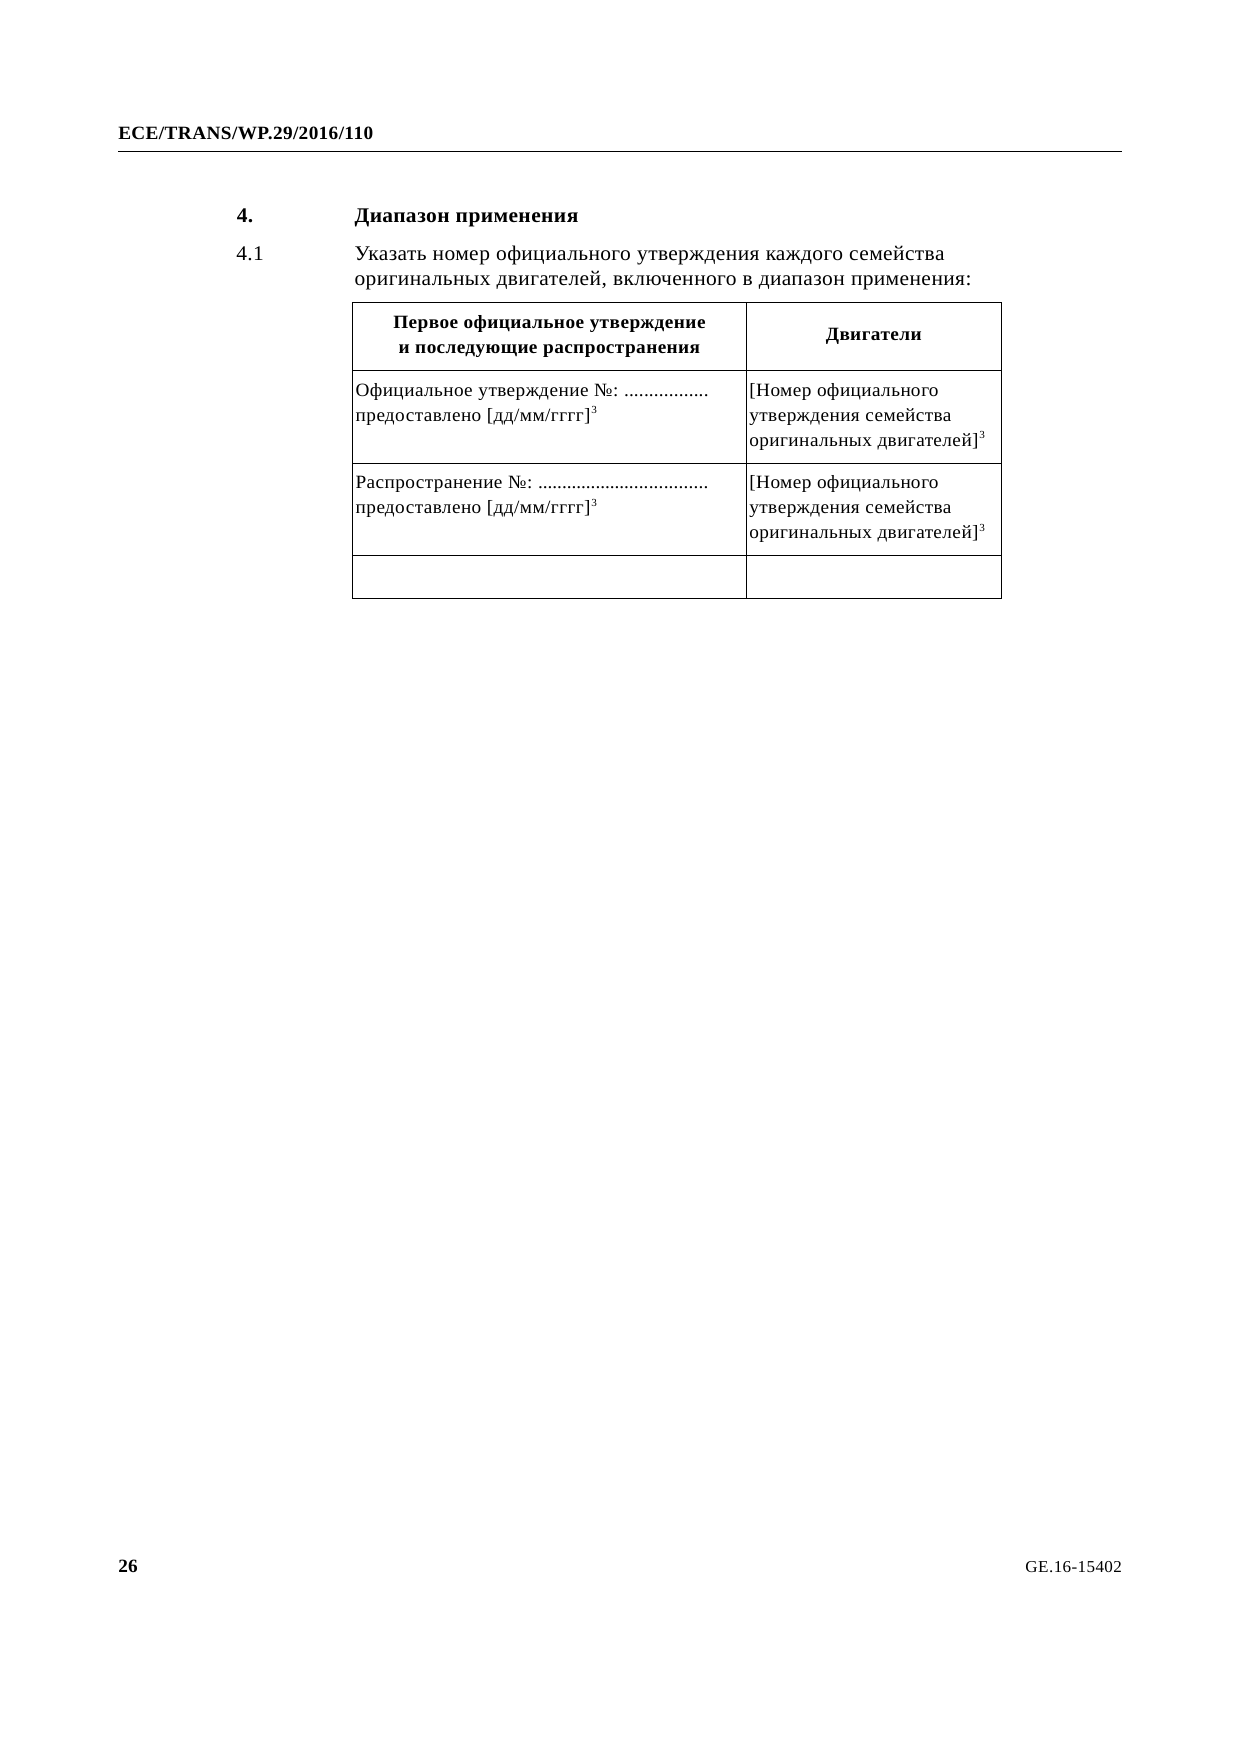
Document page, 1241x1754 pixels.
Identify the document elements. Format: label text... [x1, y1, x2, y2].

table_cell [Номер официального утверждения семейства оригинальных двигателей]3 [747, 464, 1001, 555]
table_cell [747, 556, 1001, 598]
text 4. Диапазон применения [237, 202, 1003, 227]
table_header Первое официальное утверждение и последующие распространения [353, 303, 746, 370]
table_cell Официальное утверждение №: предоставлено [дд/мм/гггг]3 [353, 371, 746, 463]
text 4.1 Указать номер официального утверждения каждого семейства оригинальных двигателей, включенного в диапазон применения: [236, 240, 1004, 290]
table_cell [353, 556, 746, 598]
table_cell [Номер официального утверждения семейства оригинальных двигателей]3 [747, 371, 1001, 463]
table_cell Распространение №: предоставлено [дд/мм/гггг]3 [353, 464, 746, 555]
table_header Двигатели [747, 303, 1001, 370]
